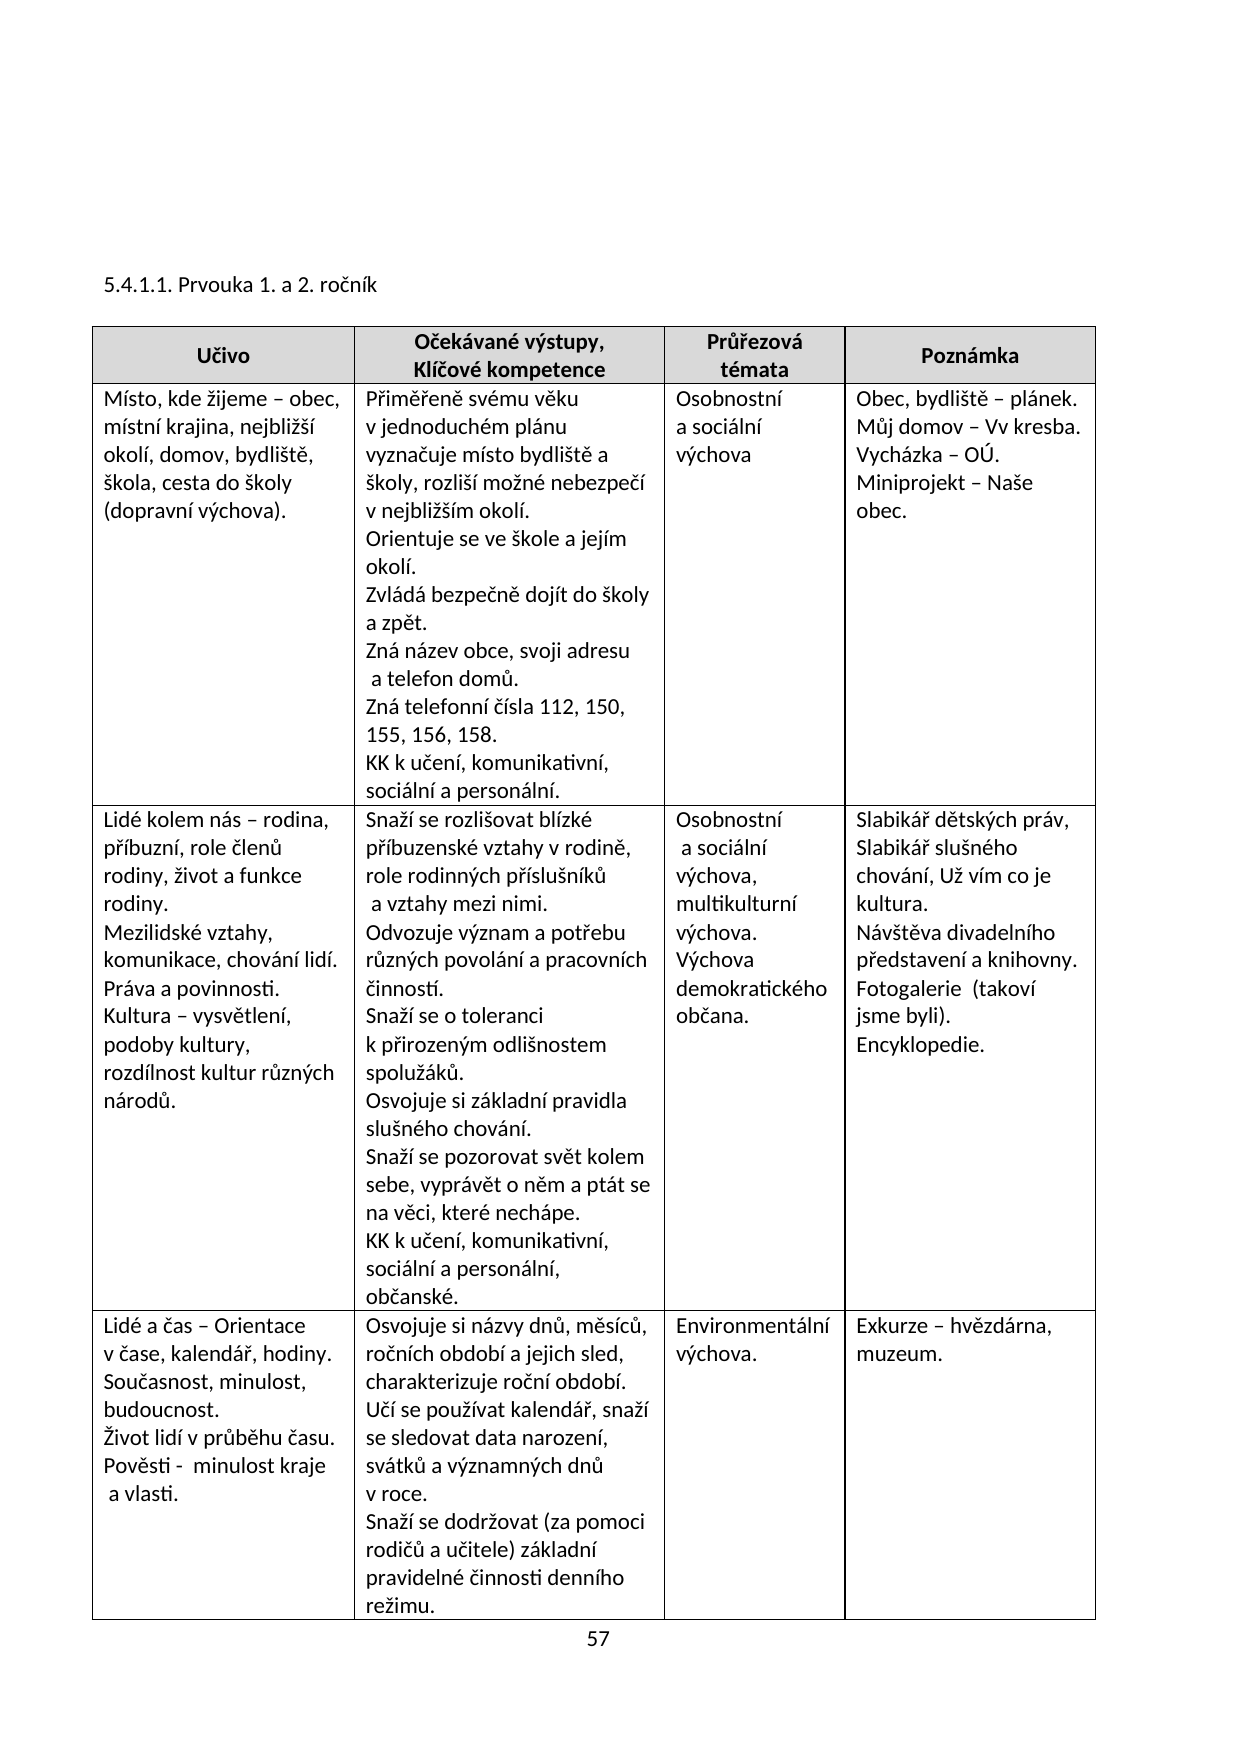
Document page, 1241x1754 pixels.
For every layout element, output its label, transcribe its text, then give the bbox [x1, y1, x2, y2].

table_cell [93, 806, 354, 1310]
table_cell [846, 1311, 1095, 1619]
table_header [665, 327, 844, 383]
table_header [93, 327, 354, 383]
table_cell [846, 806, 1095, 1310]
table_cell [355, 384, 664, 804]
text 5.4.1.1. Prvouka 1. a 2. ročník [103, 270, 1092, 298]
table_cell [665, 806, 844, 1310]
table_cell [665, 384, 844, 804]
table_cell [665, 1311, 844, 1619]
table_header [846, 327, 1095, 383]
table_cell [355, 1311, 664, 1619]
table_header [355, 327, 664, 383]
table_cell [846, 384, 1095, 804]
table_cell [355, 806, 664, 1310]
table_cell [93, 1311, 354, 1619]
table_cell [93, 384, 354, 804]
